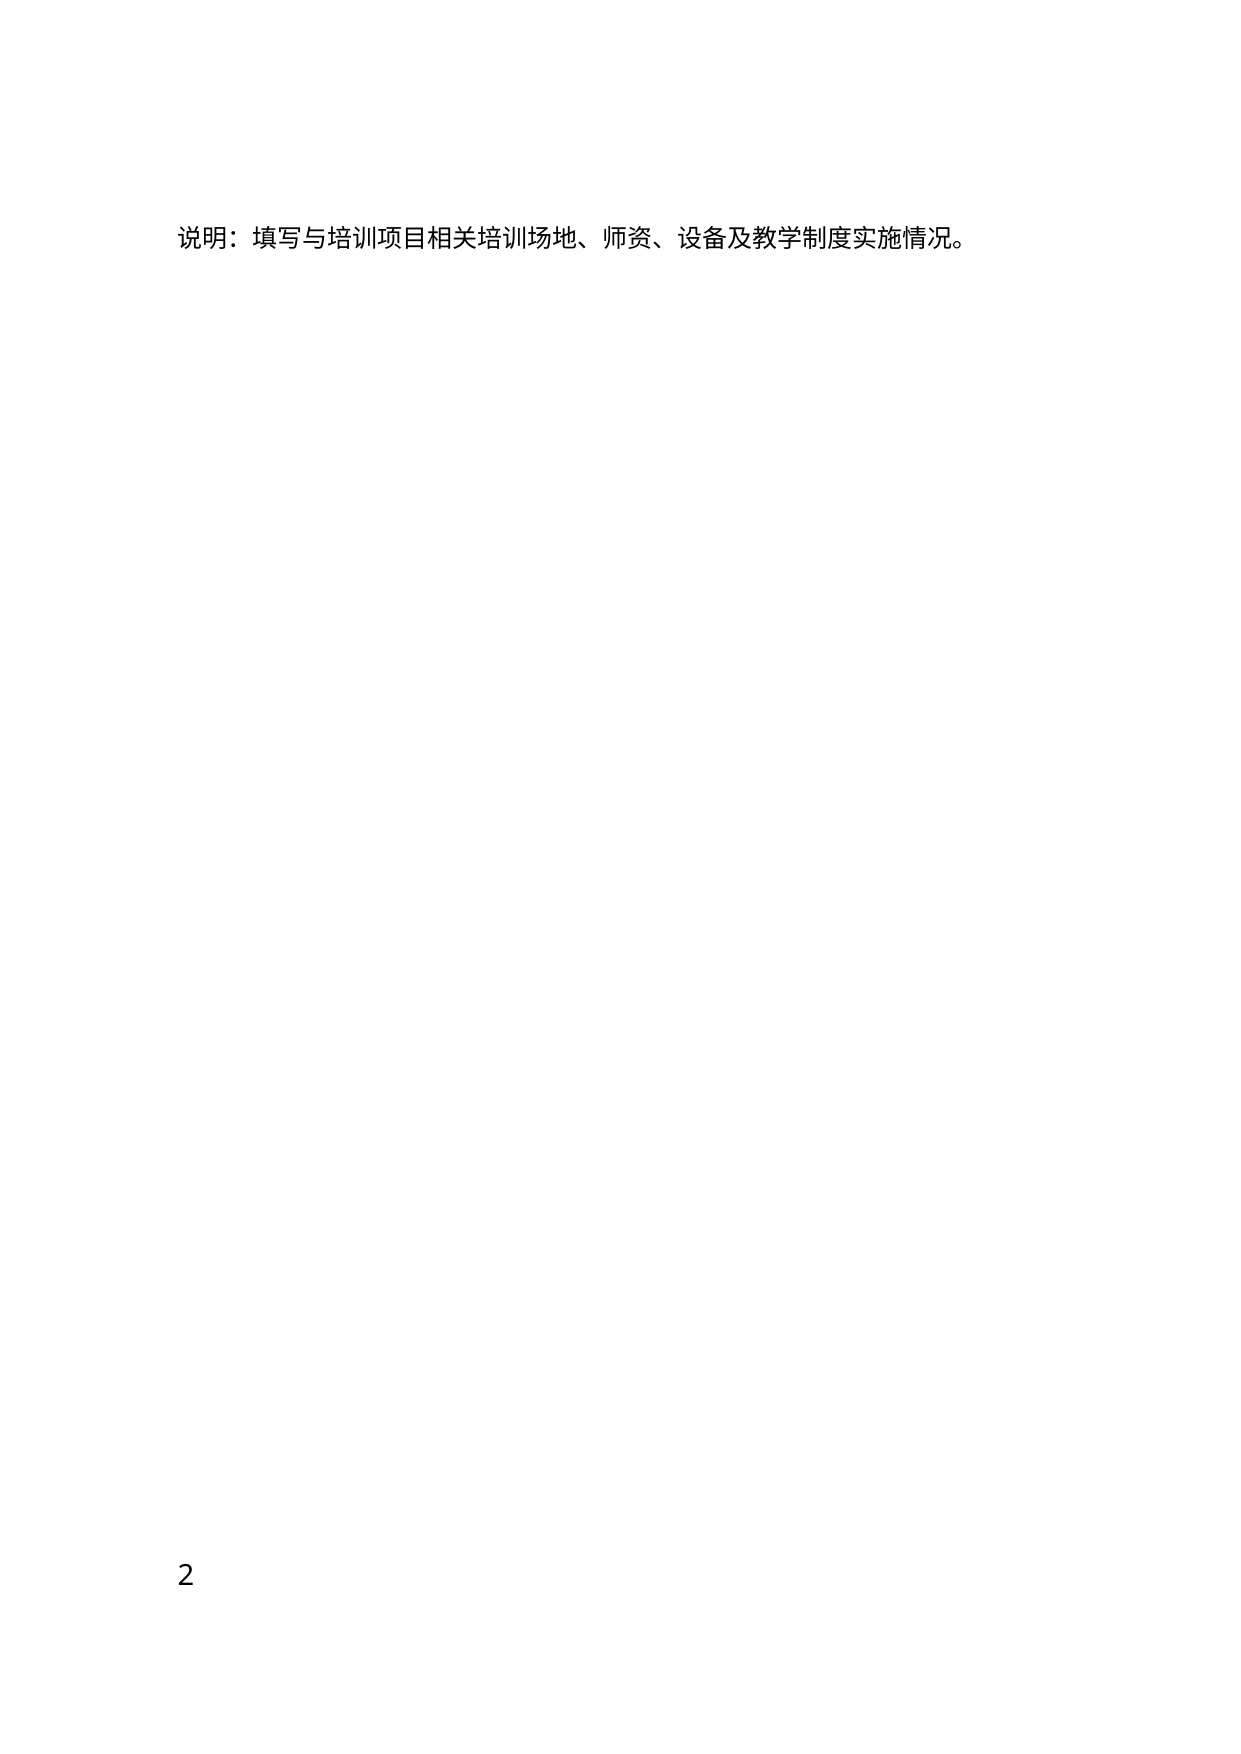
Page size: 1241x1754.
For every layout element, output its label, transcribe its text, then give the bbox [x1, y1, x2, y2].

text 说明：填写与培训项目相关培训场地、师资、设备及教学制度实施情况。 [177, 218, 1063, 255]
